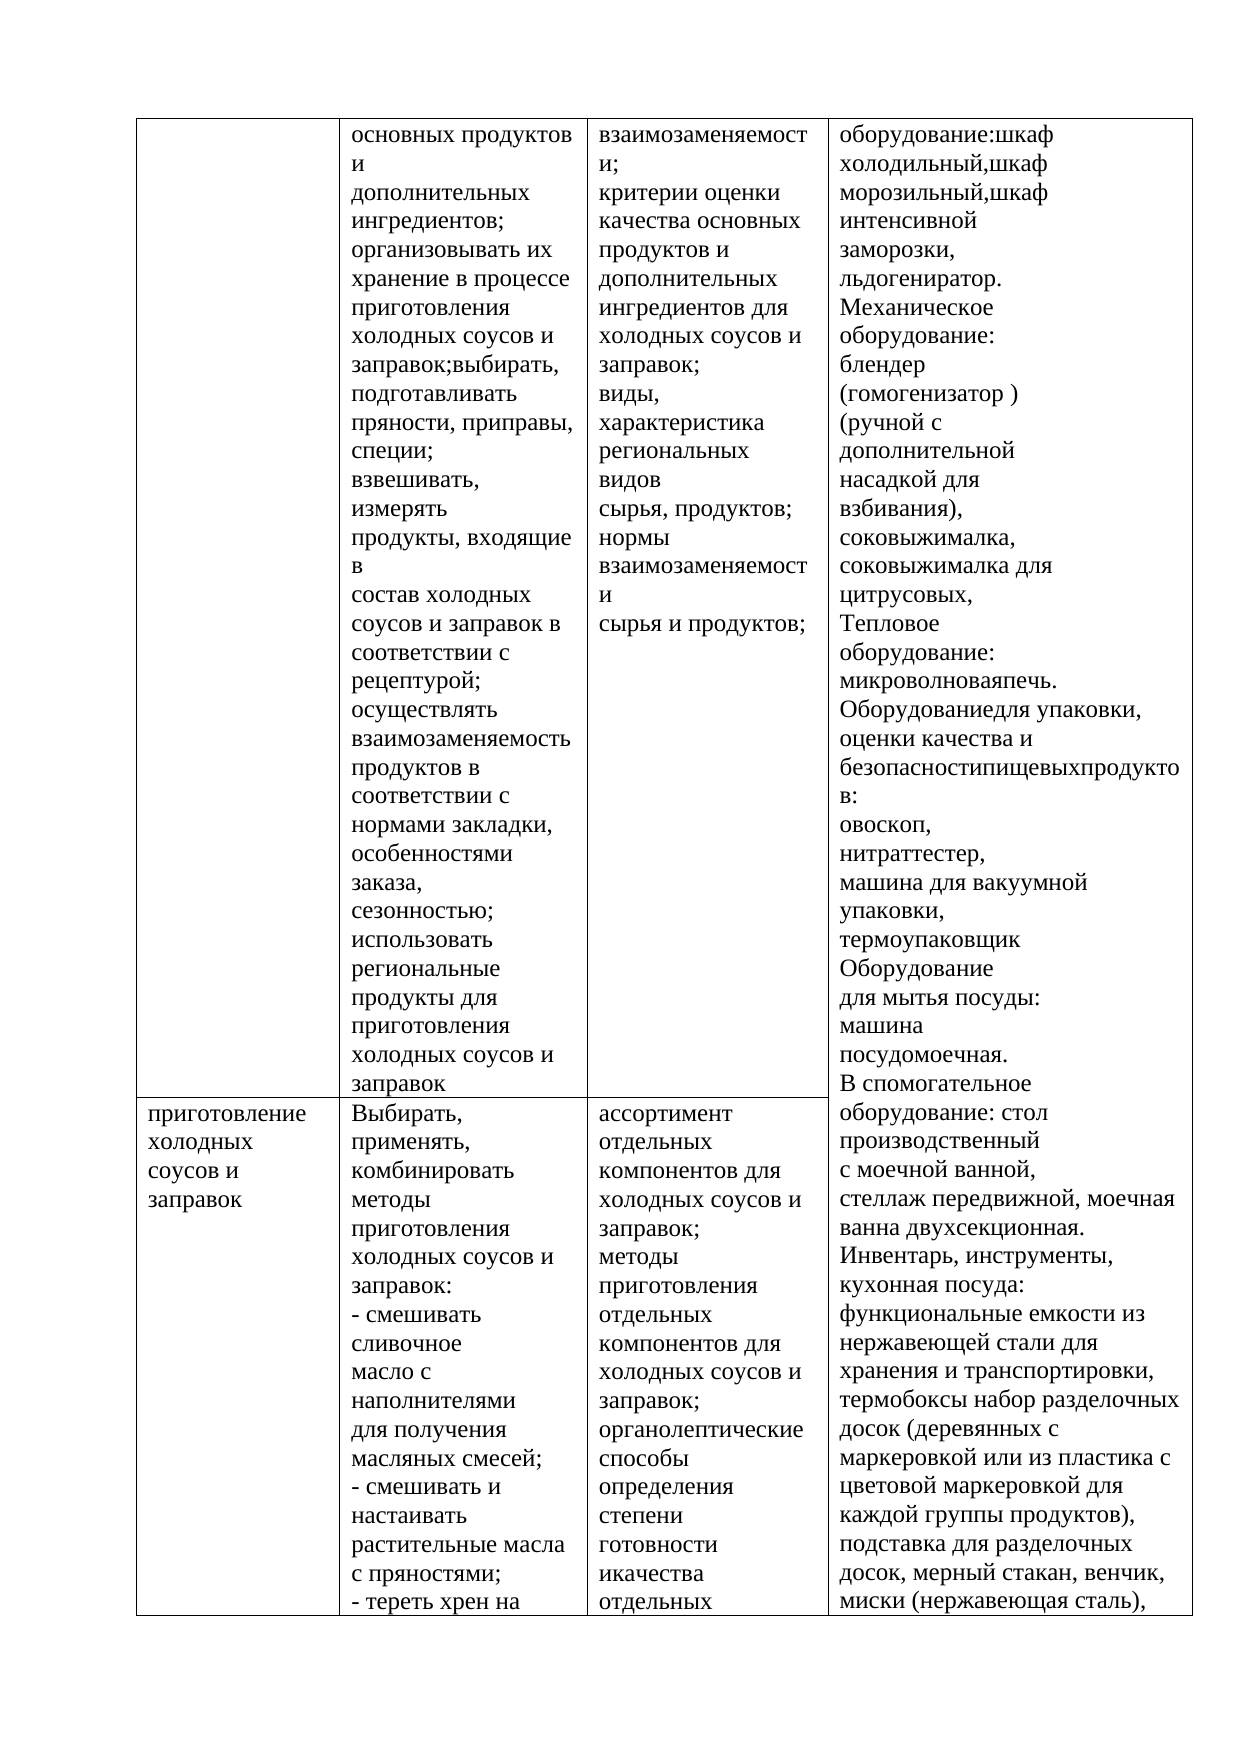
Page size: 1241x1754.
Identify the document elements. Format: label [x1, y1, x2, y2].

table_cell [137, 1098, 339, 1615]
table_cell [588, 1098, 828, 1615]
table_cell [829, 119, 1192, 1615]
table_cell [137, 119, 339, 1097]
table_cell [340, 119, 587, 1097]
table_cell [588, 119, 828, 1097]
table_cell [340, 1098, 587, 1615]
